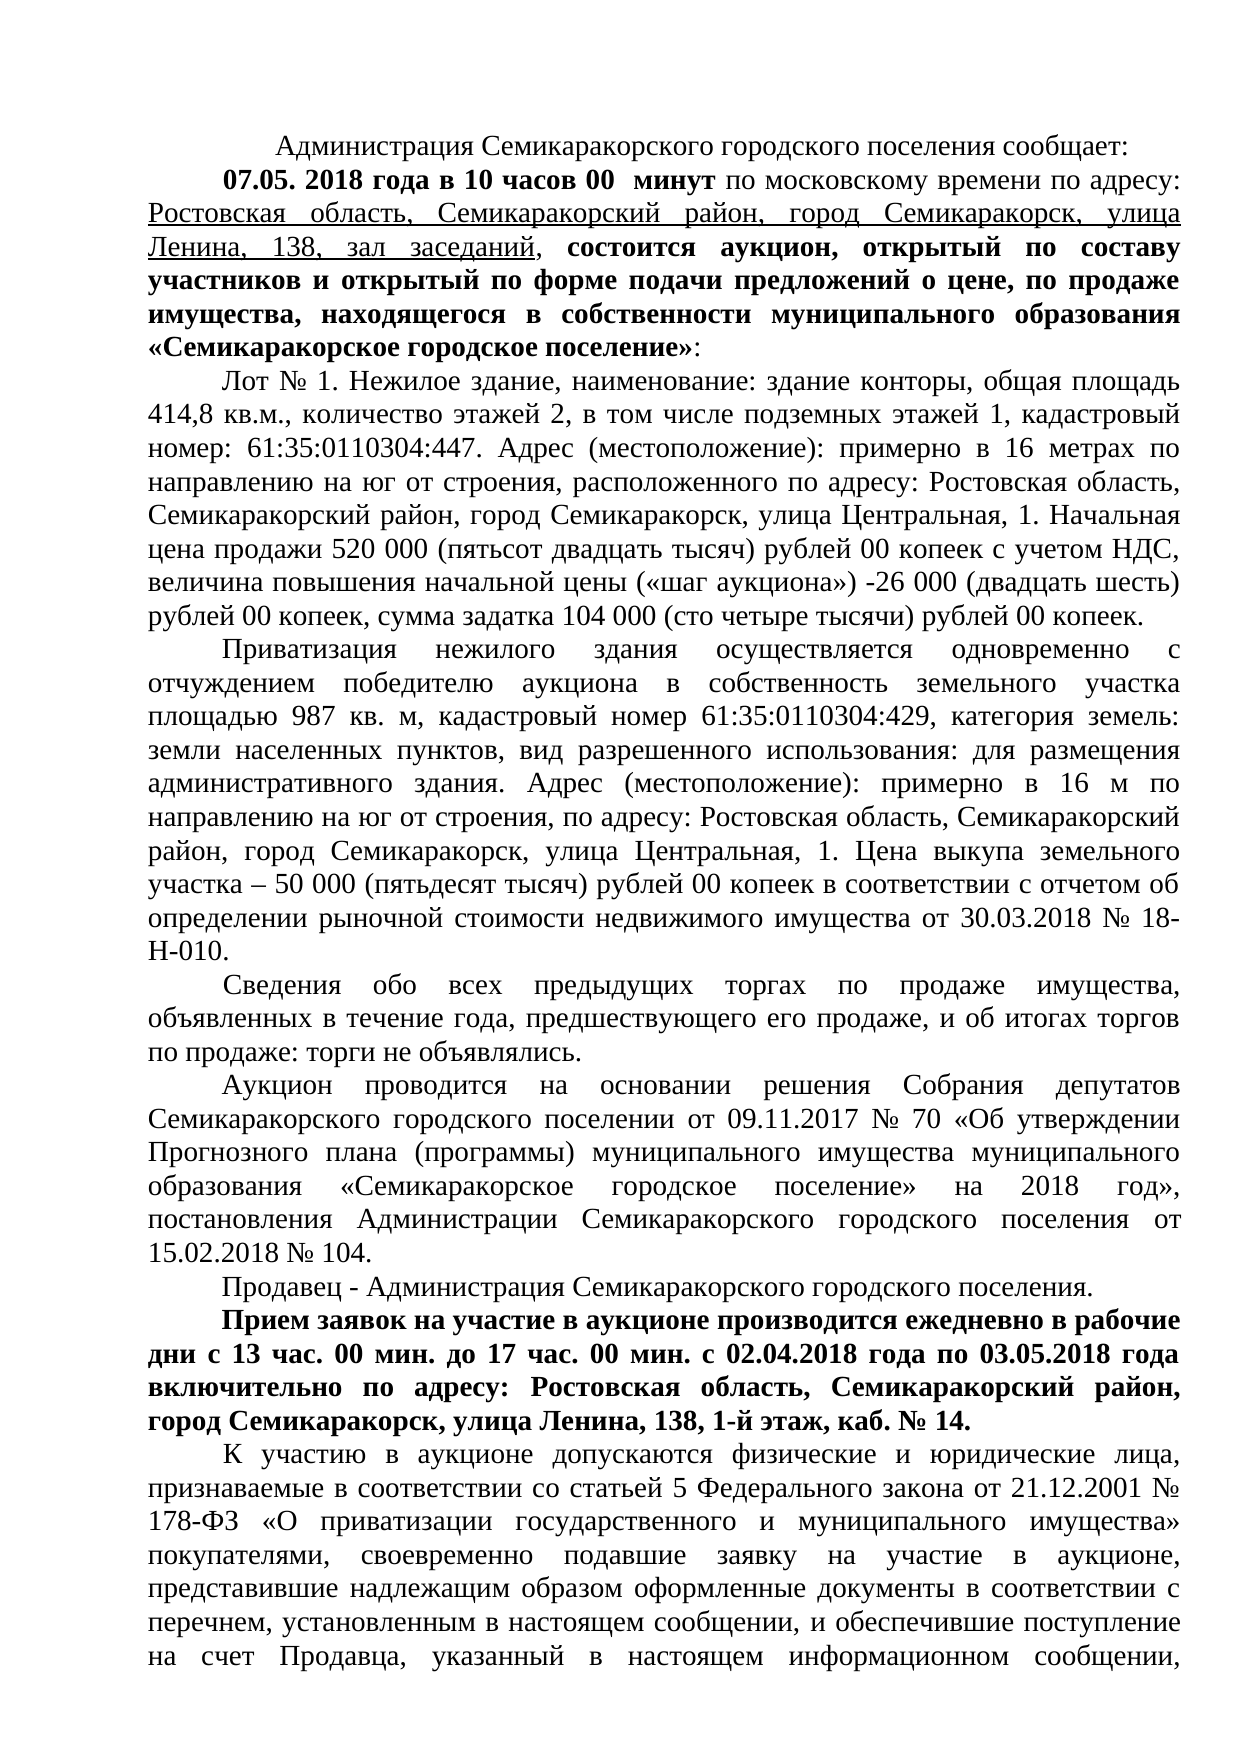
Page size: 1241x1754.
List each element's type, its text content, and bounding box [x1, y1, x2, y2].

text Администрация Семикаракорского городского поселения сообщает: [148, 128, 1181, 162]
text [148, 1436, 1181, 1671]
text Аукцион проводится на основании решения Собрания депутатов Семикаракорского городского поселении от 09.11.2017 № 70 «Об утверждении Прогнозного плана (программы) муниципального имущества муниципального образования «Семикаракорское городское поселение» на 2018 год», постановления Администрации Семикаракорского городского поселения от 15.02.2018 № 104. [148, 1067, 1181, 1269]
text Сведения обо всех предыдущих торгах по продаже имущества, объявленных в течение года, предшествующего его продаже, и об итогах торгов по продаже: торги не объявлялись. [148, 967, 1181, 1067]
text Продавец - Администрация Семикаракорского городского поселения. [148, 1269, 1181, 1302]
text Приватизация нежилого здания осуществляется одновременно с отчуждением победителю аукциона в собственность земельного участка площадью 987 кв. м, кадастровый номер 61:35:0110304:429, категория земель: земли населенных пунктов, вид разрешенного использования: для размещения административного здания. Адрес (местоположение): примерно в 16 м по направлению на юг от строения, по адресу: Ростовская область, Семикаракорский район, город Семикаракорск, улица Центральная, 1. Цена выкупа земельного участка – 50 000 (пятьдесят тысяч) рублей 00 копеек в соответствии с отчетом об определении рыночной стоимости недвижимого имущества от 30.03.2018 № 18-Н-010. [148, 631, 1181, 967]
text 07.05. 2018 года в 10 часов 00 минут по московскому времени по адресу: Ростовская область, Семикаракорский район, город Семикаракорск, улица Ленина, 138, зал заседаний, состоится аукцион, открытый по составу участников и открытый по форме подачи предложений о цене, по продаже имущества, находящегося в собственности муниципального образования «Семикаракорское городское поселение»: [148, 226, 1181, 363]
text 07.05. 2018 года в 10 часов 00 минут по московскому времени по адресу: Ростовская область, Семикаракорский район, город Семикаракорск, улица Ленина, 138, зал заседаний, состоится аукцион, открытый по составу участников и открытый по форме подачи предложений о цене, по продаже имущества, находящегося в собственности муниципального образования «Семикаракорское городское поселение»: [148, 162, 1181, 224]
text Прием заявок на участие в аукционе производится ежедневно в рабочие дни с 13 час. 00 мин. до 17 час. 00 мин. с 02.04.2018 года по 03.05.2018 года включительно по адресу: Ростовская область, Семикаракорский район, город Семикаракорск, улица Ленина, 138, 1-й этаж, каб. № 14. [148, 1302, 1181, 1436]
text Лот № 1. Нежилое здание, наименование: здание конторы, общая площадь 414,8 кв.м., количество этажей 2, в том числе подземных этажей 1, кадастровый номер: 61:35:0110304:447. Адрес (местоположение): примерно в 16 метрах по направлению на юг от строения, расположенного по адресу: Ростовская область, Семикаракорский район, город Семикаракорск, улица Центральная, 1. Начальная цена продажи 520 000 (пятьсот двадцать тысяч) рублей 00 копеек с учетом НДС, величина повышения начальной цены («шаг аукциона») -26 000 (двадцать шесть) рублей 00 копеек, сумма задатка 104 000 (сто четыре тысячи) рублей 00 копеек. [148, 363, 1181, 631]
